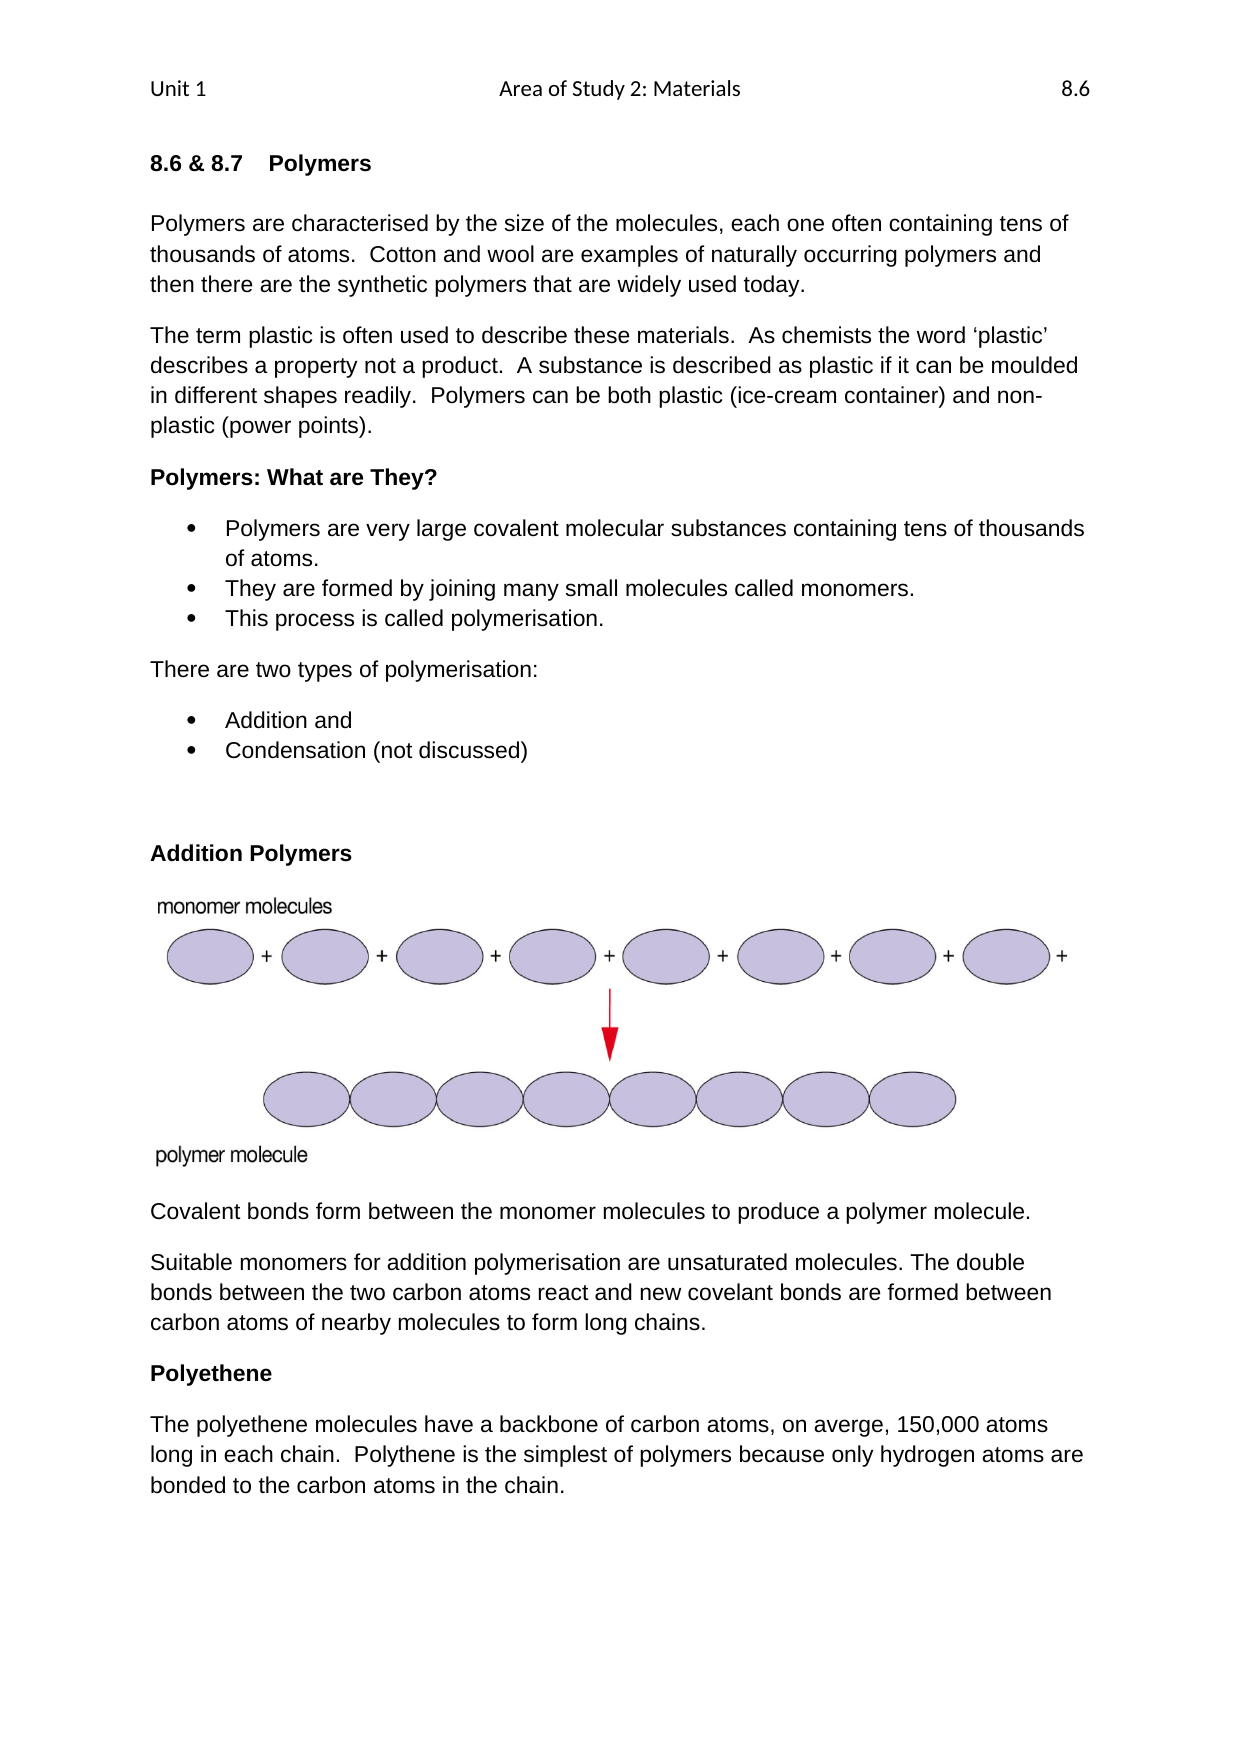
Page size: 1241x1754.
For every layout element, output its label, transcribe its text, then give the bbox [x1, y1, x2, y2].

text Polymers: What are They? [150, 463, 1090, 490]
text There are two types of polymerisation: [150, 656, 1090, 682]
text Suitable monomers for addition polymerisation are unsaturated molecules. The double bonds between the two carbon atoms react and new covelant bonds are formed between carbon atoms of nearby molecules to form long chains. [150, 1249, 1090, 1335]
list Addition and [187, 707, 1090, 733]
text The polyethene molecules have a backbone of carbon atoms, on averge, 150,000 atoms long in each chain. Polythene is the simplest of polymers because only hydrogen atoms are bonded to the carbon atoms in the chain. [150, 1411, 1090, 1498]
list They are formed by joining many small molecules called monomers. [187, 575, 1090, 601]
text Polyethene [150, 1360, 1090, 1386]
text The term plastic is often used to describe these materials. As chemists the word ‘plastic’ describes a property not a product. A substance is described as plastic if it can be moulded in different shapes readily. Polymers can be both plastic (ice-cream container) and non-plastic (power points). [150, 322, 1090, 439]
text 8.6 & 8.7 Polymers [150, 150, 1090, 176]
text Addition Polymers [150, 839, 1090, 866]
picture [150, 890, 1091, 1173]
list This process is called polymerisation. [187, 605, 1090, 631]
list Polymers are very large covalent molecular substances containing tens of thousands of atoms. [187, 514, 1090, 571]
text Covalent bonds form between the monomer molecules to produce a polymer molecule. [150, 1198, 1090, 1224]
text Polymers are characterised by the size of the molecules, each one often containing tens of thousands of atoms. Cotton and wool are examples of naturally occurring polymers and then there are the synthetic polymers that are widely used today. [150, 210, 1090, 297]
list Condensation (not discussed) [187, 737, 1090, 764]
